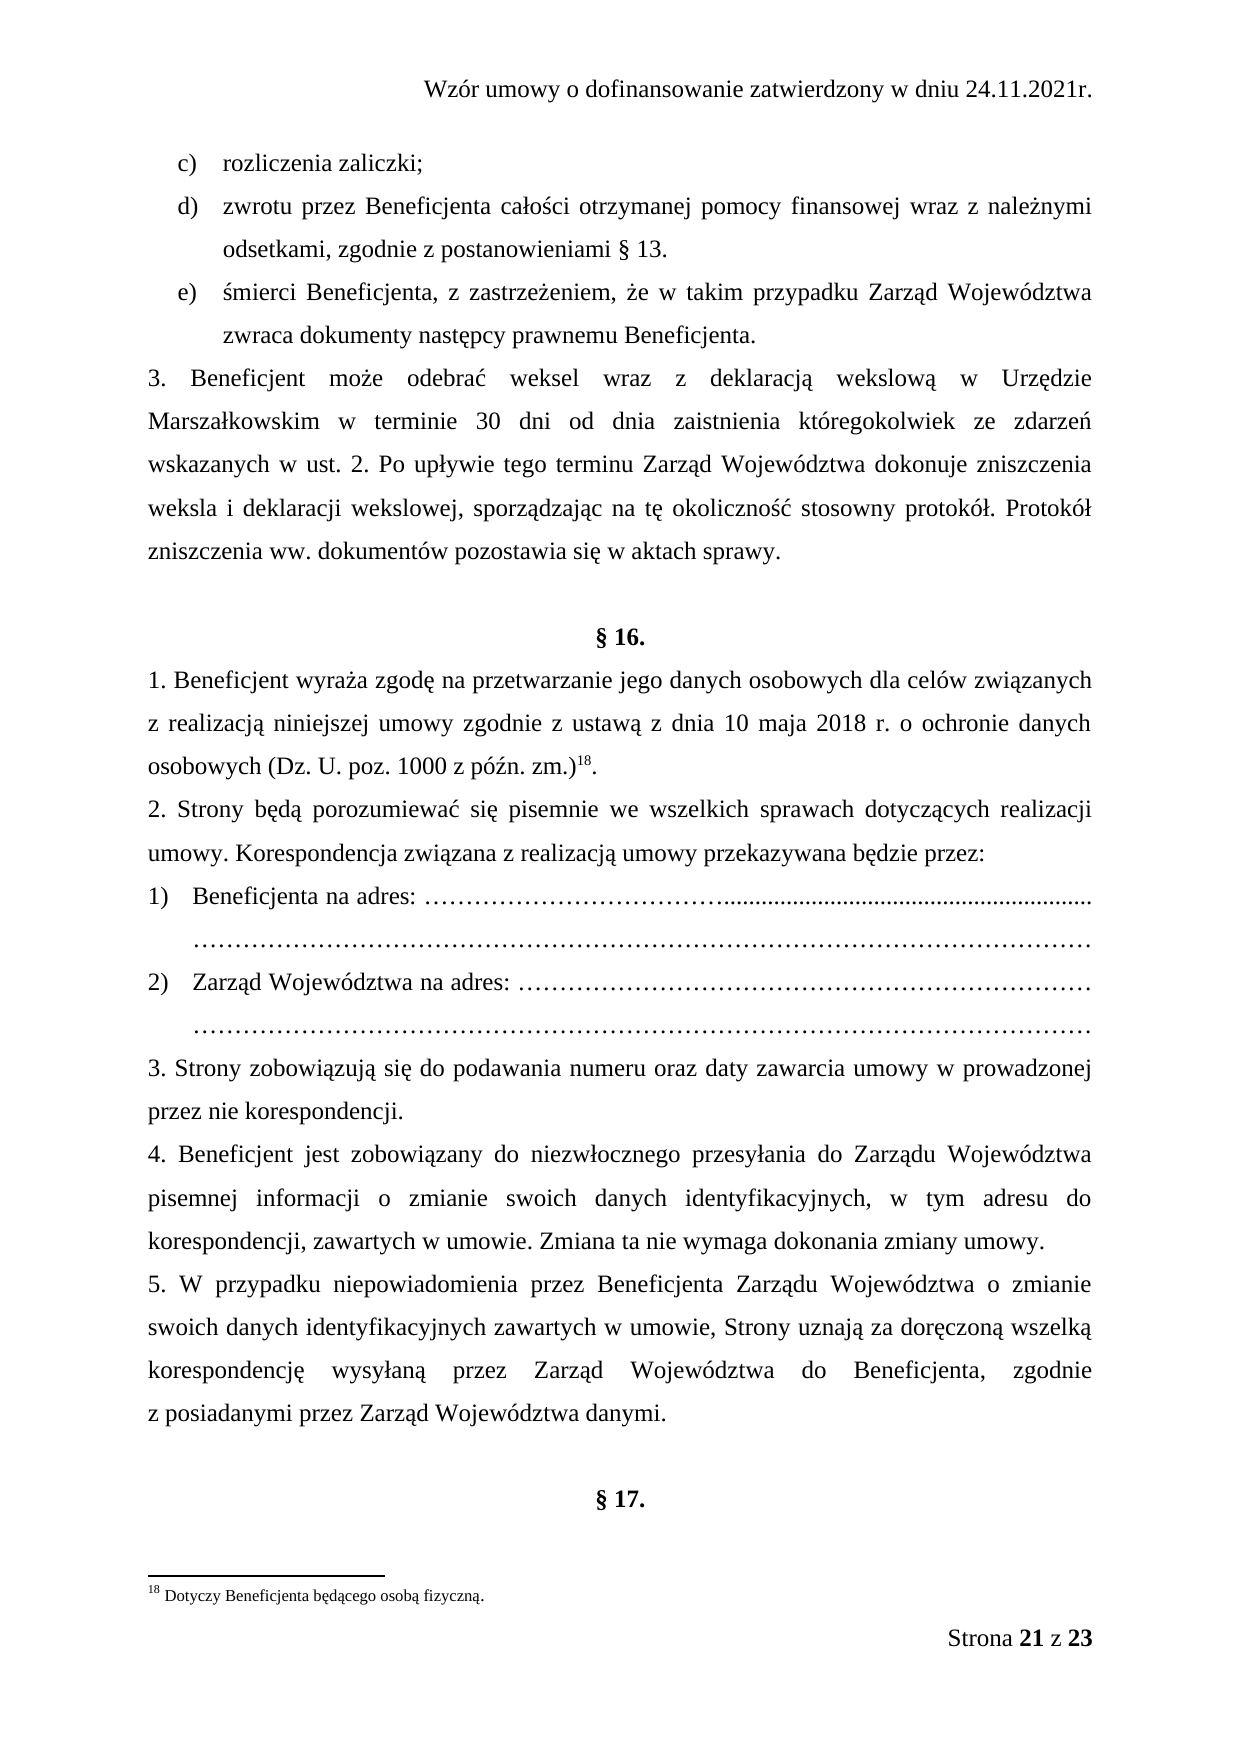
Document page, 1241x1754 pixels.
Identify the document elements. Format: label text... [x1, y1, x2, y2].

list Zarząd Województwa na adres: …………………………………………………………… ……………………………………………………………………………………………… [148, 967, 1093, 1039]
text 5. W przypadku niepowiadomienia przez Beneficjenta Zarządu Województwa o zmianie swoich danych identyfikacyjnych zawartych w umowie, Strony uznają za doręczoną wszelką korespondencję wysyłaną przez Zarząd Województwa do Beneficjenta, zgodnie z posiadanymi przez Zarząd Województwa danymi. [148, 1269, 1093, 1427]
text 3. Strony zobowiązują się do podawania numeru oraz daty zawarcia umowy w prowadzonej przez nie korespondencji. [148, 1053, 1093, 1125]
text 1. Beneficjent wyraża zgodę na przetwarzanie jego danych osobowych dla celów związanych z realizacją niniejszej umowy zgodnie z ustawą z dnia 10 maja 2018 r. o ochronie danych osobowych (Dz. U. poz. 1000 z późn. zm.). [148, 665, 1093, 780]
text 4. Beneficjent jest zobowiązany do niezwłocznego przesyłania do Zarządu Województwa pisemnej informacji o zmianie swoich danych identyfikacyjnych, w tym adresu do korespondencji, zawartych w umowie. Zmiana ta nie wymaga dokonania zmiany umowy. [148, 1139, 1093, 1254]
list zwrotu przez Beneficjenta całości otrzymanej pomocy finansowej wraz z należnymi odsetkami, zgodnie z postanowieniami § 13. [177, 191, 1093, 263]
list Beneficjenta na adres: ………………………………........................................................... ……………………………………………………………………………………………… [148, 881, 1093, 953]
text § 17. [148, 1484, 1093, 1513]
text 3. Beneficjent może odebrać weksel wraz z deklaracją wekslową w Urzędzie Marszałkowskim w terminie 30 dni od dnia zaistnienia któregokolwiek ze zdarzeń wskazanych w ust. 2. Po upływie tego terminu Zarząd Województwa dokonuje zniszczenia weksla i deklaracji wekslowej, sporządzając na tę okoliczność stosowny protokół. Protokół zniszczenia ww. dokumentów pozostawia się w aktach sprawy. [148, 363, 1093, 564]
list rozliczenia zaliczki; [177, 148, 1093, 176]
text § 16. [148, 622, 1093, 651]
list śmierci Beneficjenta, z zastrzeżeniem, że w takim przypadku Zarząd Województwa zwraca dokumenty następcy prawnemu Beneficjenta. [177, 277, 1093, 349]
text 2. Strony będą porozumiewać się pisemnie we wszelkich sprawach dotyczących realizacji umowy. Korespondencja związana z realizacją umowy przekazywana będzie przez: [148, 794, 1093, 866]
